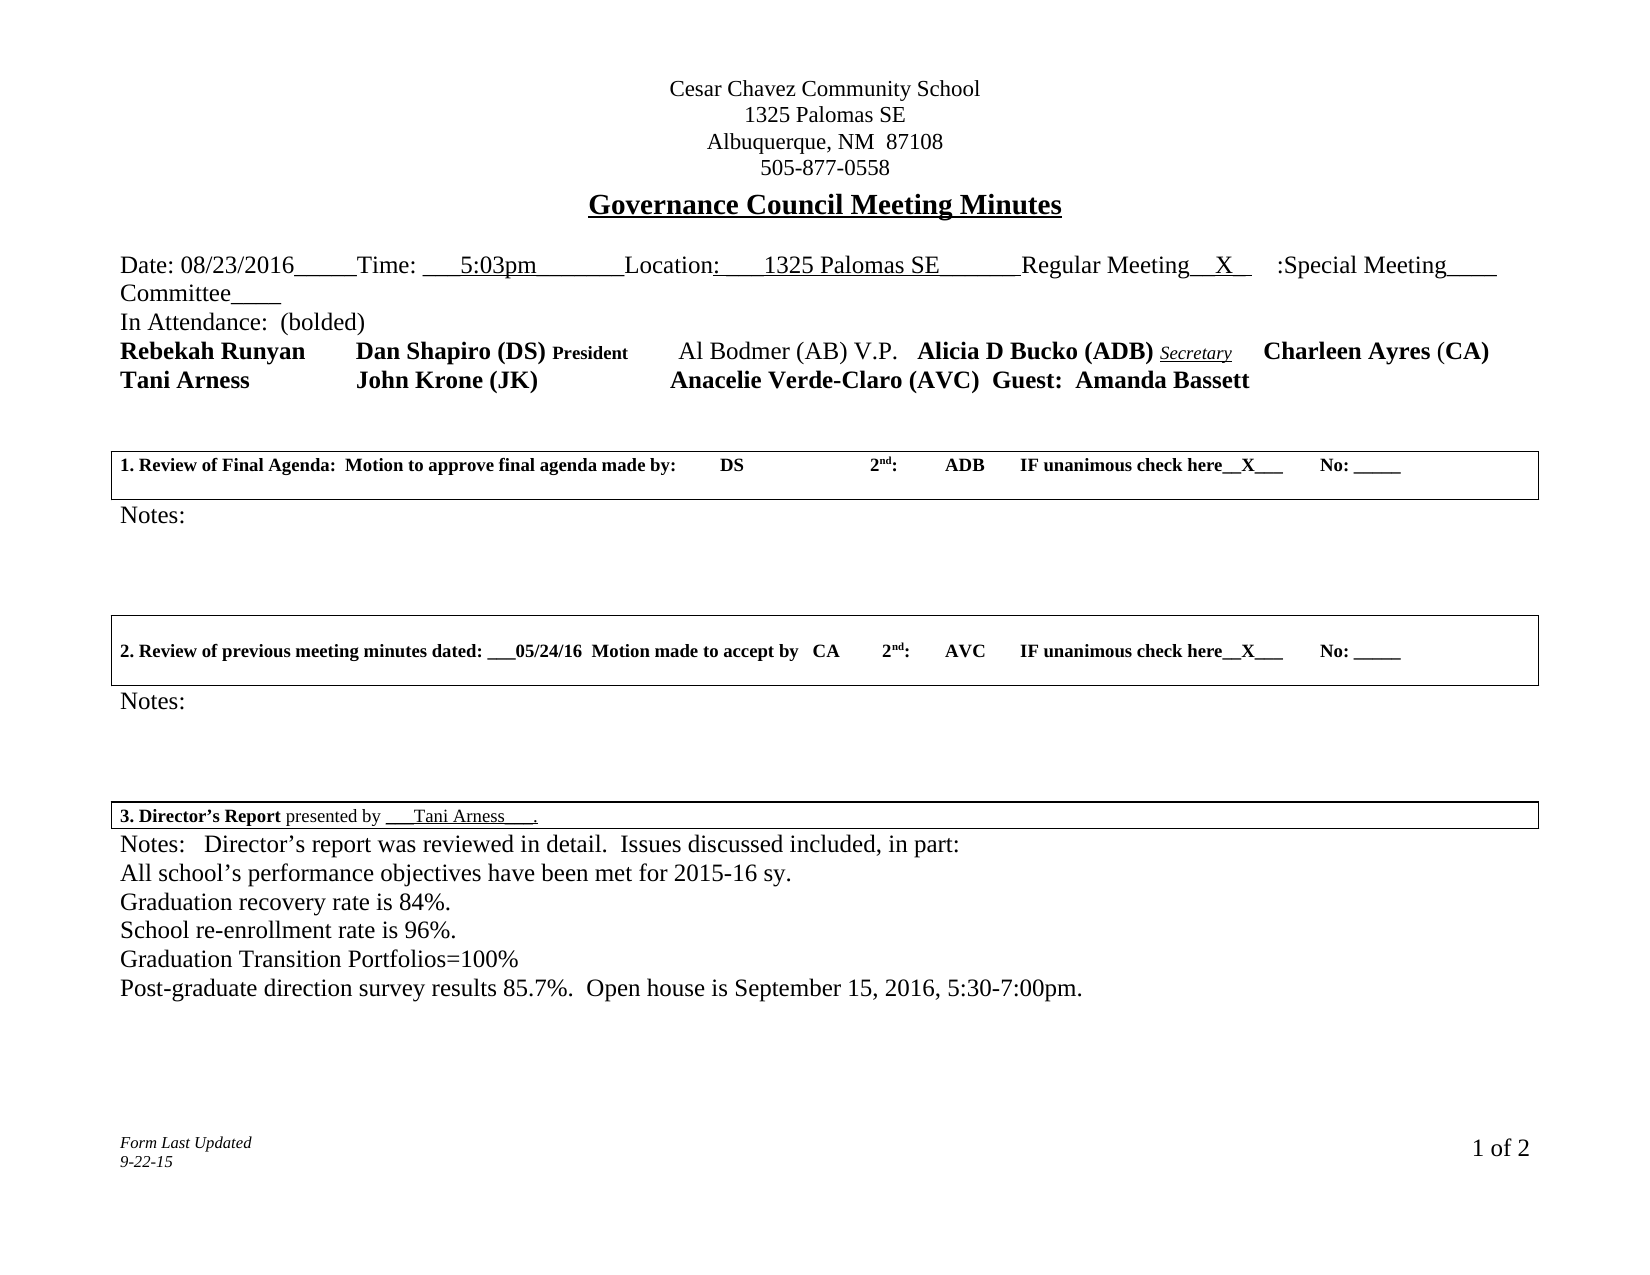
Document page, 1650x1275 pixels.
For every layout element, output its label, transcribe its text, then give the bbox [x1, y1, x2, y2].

text Graduation recovery rate is 84%. [120, 887, 1530, 915]
text Notes: Director’s report was reviewed in detail. Issues discussed included, in part: [120, 829, 1530, 858]
text All school’s performance objectives have been met for 2015-16 sy. [120, 858, 1530, 887]
text Notes: [120, 500, 1530, 529]
text Post-graduate direction survey results 85.7%. Open house is September 15, 2016, 5:30-7:00pm. [120, 973, 1530, 1002]
text Governance Council Meeting Minutes [120, 187, 1530, 221]
text Rebekah Runyan Dan Shapiro (DS) President Al Bodmer (AB) V.P. Alicia D Bucko (ADB) Secretary Charleen Ayres (CA) Tani Arness John Krone (JK) Anacelie Verde-Claro (AVC) Guest: Amanda Bassett [120, 336, 1530, 393]
text Notes: [120, 686, 1530, 715]
text In Attendance: (bolded) [120, 307, 1530, 336]
text Graduation Transition Portfolios=100% [120, 944, 1530, 973]
text 1. Review of Final Agenda: Motion to approve final agenda made by: DS 2nd: ADB IF unanimous check here__X___ No: _____ [112, 452, 1538, 476]
text School re-enrollment rate is 96%. [120, 915, 1530, 944]
text 2. Review of previous meeting minutes dated: ___05/24/16 Motion made to accept by CA 2nd: AVC IF unanimous check here__X___ No: _____ [112, 637, 1538, 685]
text Date: 08/23/2016_____Time: ___5:03pm_______Location: ___1325 Palomas SE______ Regular Meeting__X_ :Special Meeting____ Committee____ [120, 250, 1530, 307]
text 3. Director’s Report presented by ___Tani Arness___. [112, 803, 1538, 828]
